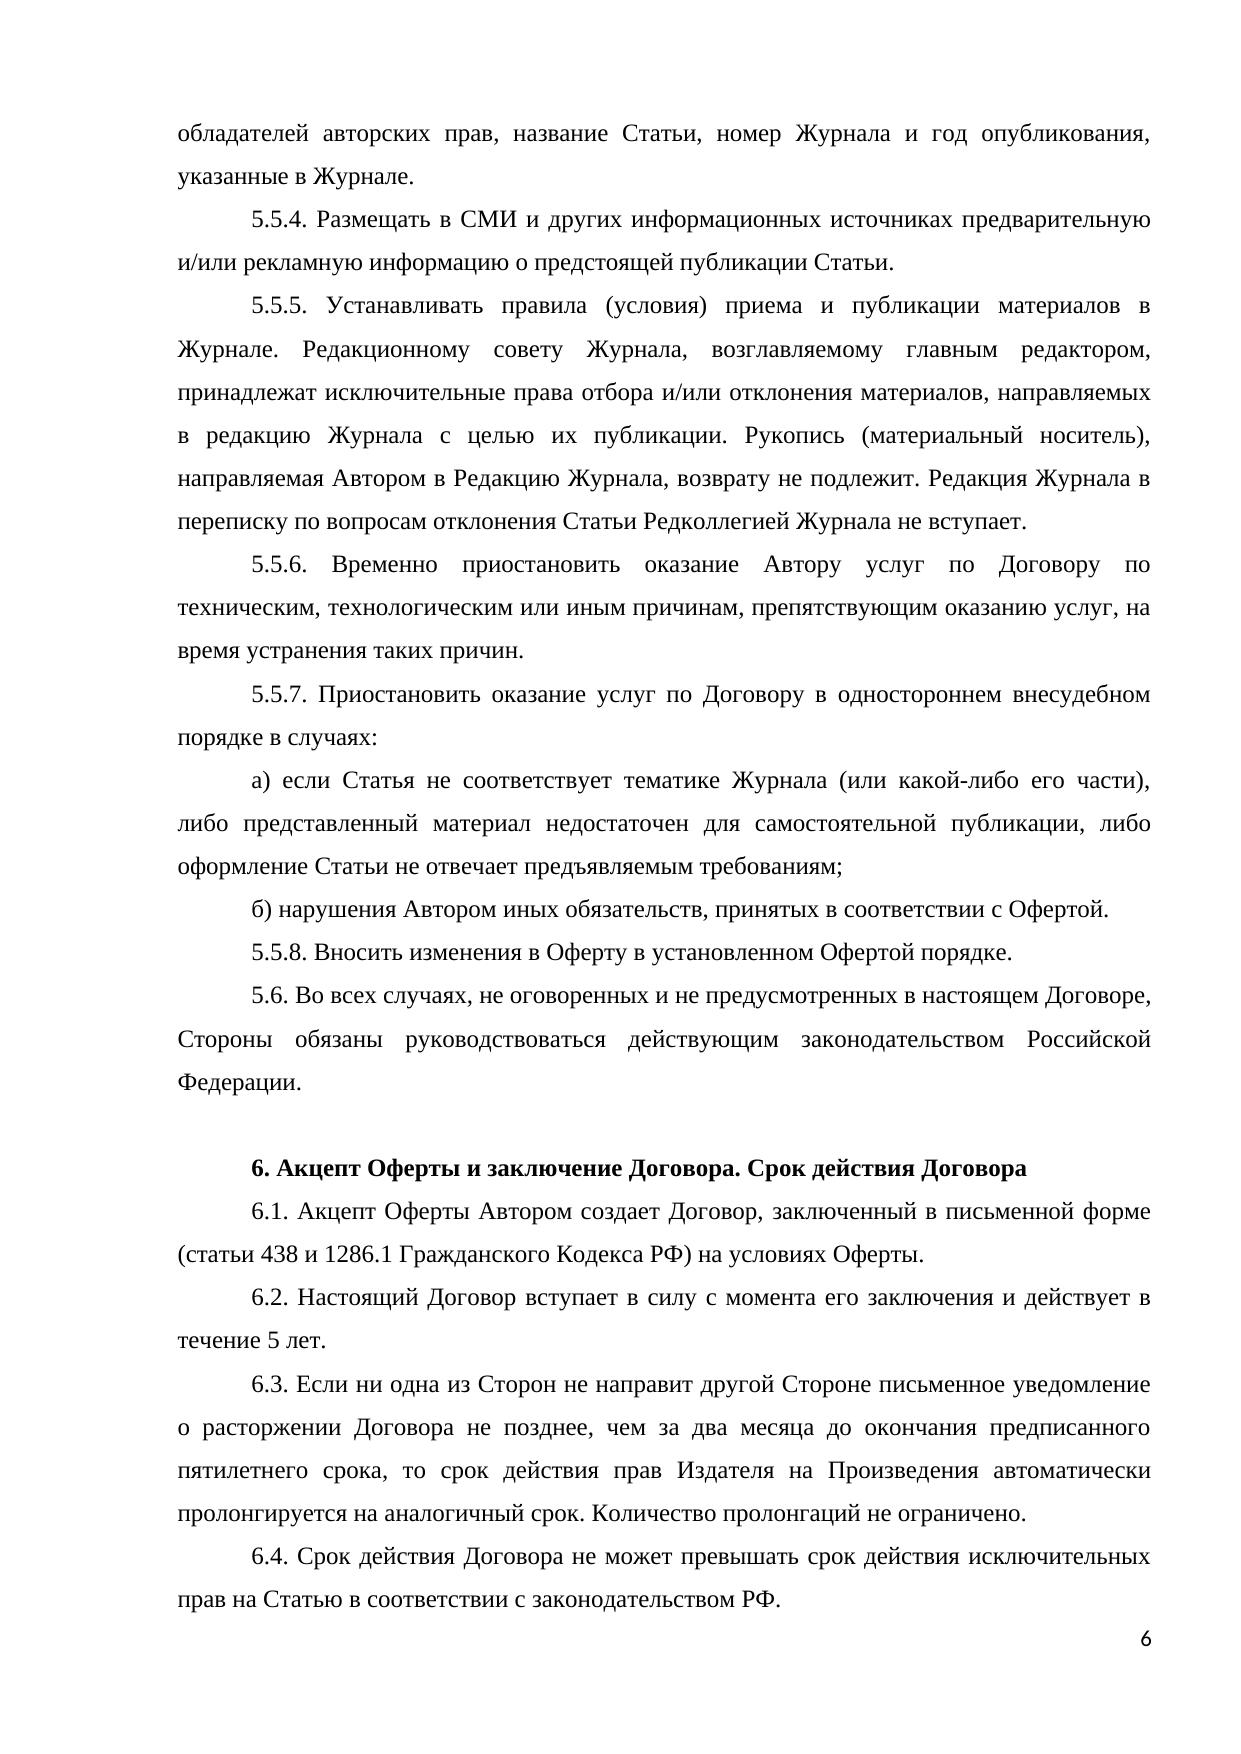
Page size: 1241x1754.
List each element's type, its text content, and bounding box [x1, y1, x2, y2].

text 5.5.7. Приостановить оказание услуг по Договору в одностороннем внесудебном порядке в случаях: [177, 679, 1152, 751]
text 5.5.8. Вносить изменения в Оферту в установленном Офертой порядке. [177, 937, 1152, 966]
text 5.6. Во всех случаях, не оговоренных и не предусмотренных в настоящем Договоре, Стороны обязаны руководствоваться действующим законодательством Российской Федерации. [177, 981, 1152, 1096]
text 6. Акцепт Оферты и заключение Договора. Срок действия Договора [177, 1153, 1152, 1182]
text 6.1. Акцепт Оферты Автором создает Договор, заключенный в письменной форме (статьи 438 и 1286.1 Гражданского Кодекса РФ) на условиях Оферты. [177, 1196, 1152, 1268]
text б) нарушения Автором иных обязательств, принятых в соответствии с Офертой. [177, 894, 1152, 923]
text 6.4. Срок действия Договора не может превышать срок действия исключительных прав на Статью в соответствии с законодательством РФ. [177, 1541, 1152, 1613]
text а) если Статья не соответствует тематике Журнала (или какой-либо его части), либо представленный материал недостаточен для самостоятельной публикации, либо оформление Статьи не отвечает предъявляемым требованиям; [177, 765, 1152, 880]
text 5.5.6. Временно приостановить оказание Автору услуг по Договору по техническим, технологическим или иным причинам, препятствующим оказанию услуг, на время устранения таких причин. [177, 549, 1152, 664]
text 6.3. Если ни одна из Сторон не направит другой Стороне письменное уведомление о расторжении Договора не позднее, чем за два месяца до окончания предписанного пятилетнего срока, то срок действия прав Издателя на Произведения автоматически пролонгируется на аналогичный срок. Количество пролонгаций не ограничено. [177, 1369, 1152, 1527]
text 5.5.5. Устанавливать правила (условия) приема и публикации материалов в Журнале. Редакционному совету Журнала, возглавляемому главным редактором, принадлежат исключительные права отбора и/или отклонения материалов, направляемых в редакцию Журнала с целью их публикации. Рукопись (материальный носитель), направляемая Автором в Редакцию Журнала, возврату не подлежит. Редакция Журнала в переписку по вопросам отклонения Статьи Редколлегией Журнала не вступает. [177, 291, 1152, 535]
text 5.5.4. Размещать в СМИ и других информационных источниках предварительную и/или рекламную информацию о предстоящей публикации Статьи. [177, 204, 1152, 276]
text 6.2. Настоящий Договор вступает в силу с момента его заключения и действует в течение 5 лет. [177, 1282, 1152, 1354]
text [177, 118, 1152, 190]
